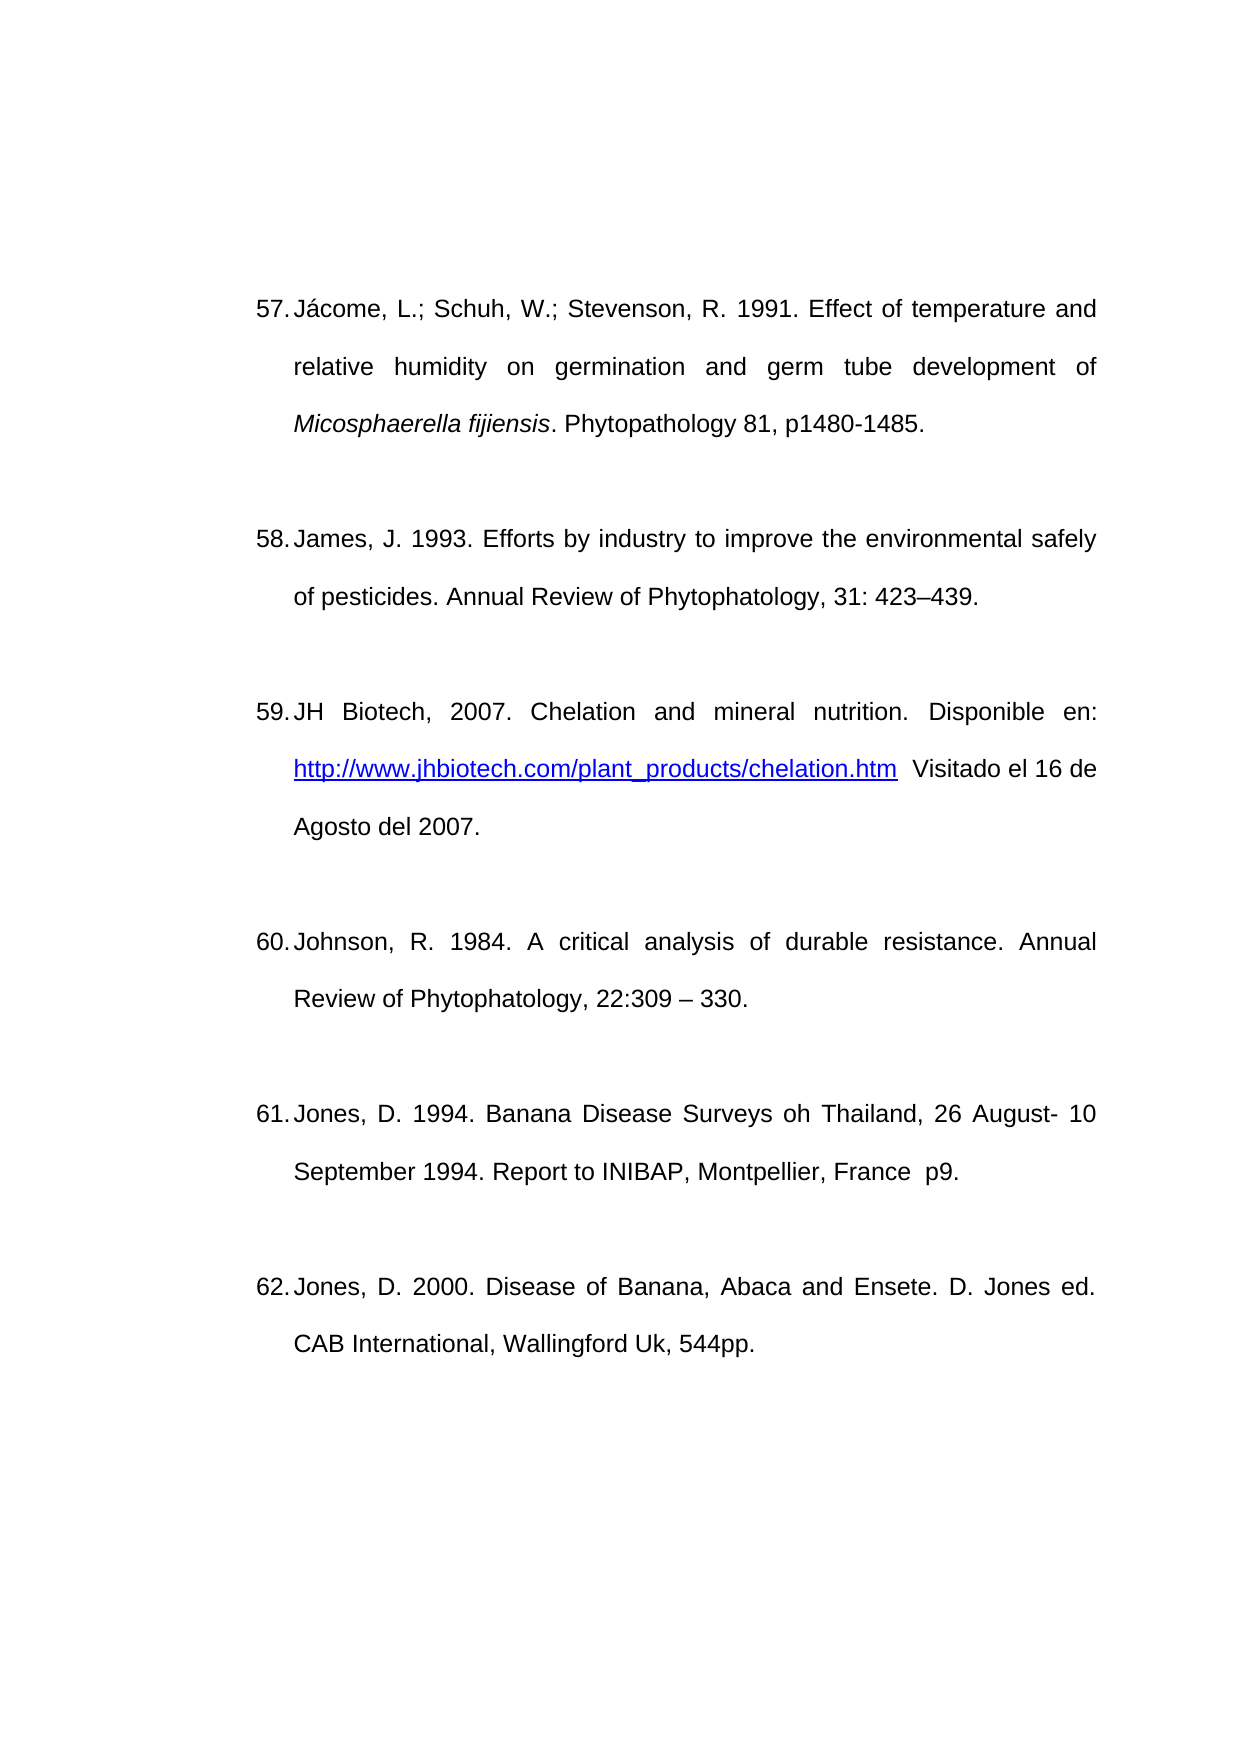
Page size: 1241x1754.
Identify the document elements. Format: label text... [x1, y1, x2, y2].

list Jones, D. 1994. Banana Disease Surveys oh , 26 August- 10 September 1994. Report to INIBAP, Montpellier, France p9. [256, 1099, 1098, 1186]
list Johnson, R. critical analysis of durable resistance. Annual Review of Phytophatology, 22:309 – 330. [256, 927, 1098, 1013]
list Jones, D. 2000. Disease of Banana, Abaca and Ensete. D. Jones ed. CAB International, , 544pp. [256, 1272, 1098, 1358]
list James, J. 1993. Efforts by industry to improve the environmental safely of pesticides. Annual Review of Phytophatology, 31: 423–439. [256, 524, 1098, 611]
list JH Biotech, 2007. Chelation and mineral nutrition. Disponible en: http://www.jhbiotech.com/plant_products/chelation.htm Visitado el 16 de Agosto del 2007. [256, 697, 1098, 841]
list Jácome, L.; Schuh, W.; Stevenson, R. 1991. Effect of temperature and relative humidity on germination and germ tube development of Micosphaerella fijiensis. Phytopathology 81, p1480-1485. [256, 294, 1098, 438]
